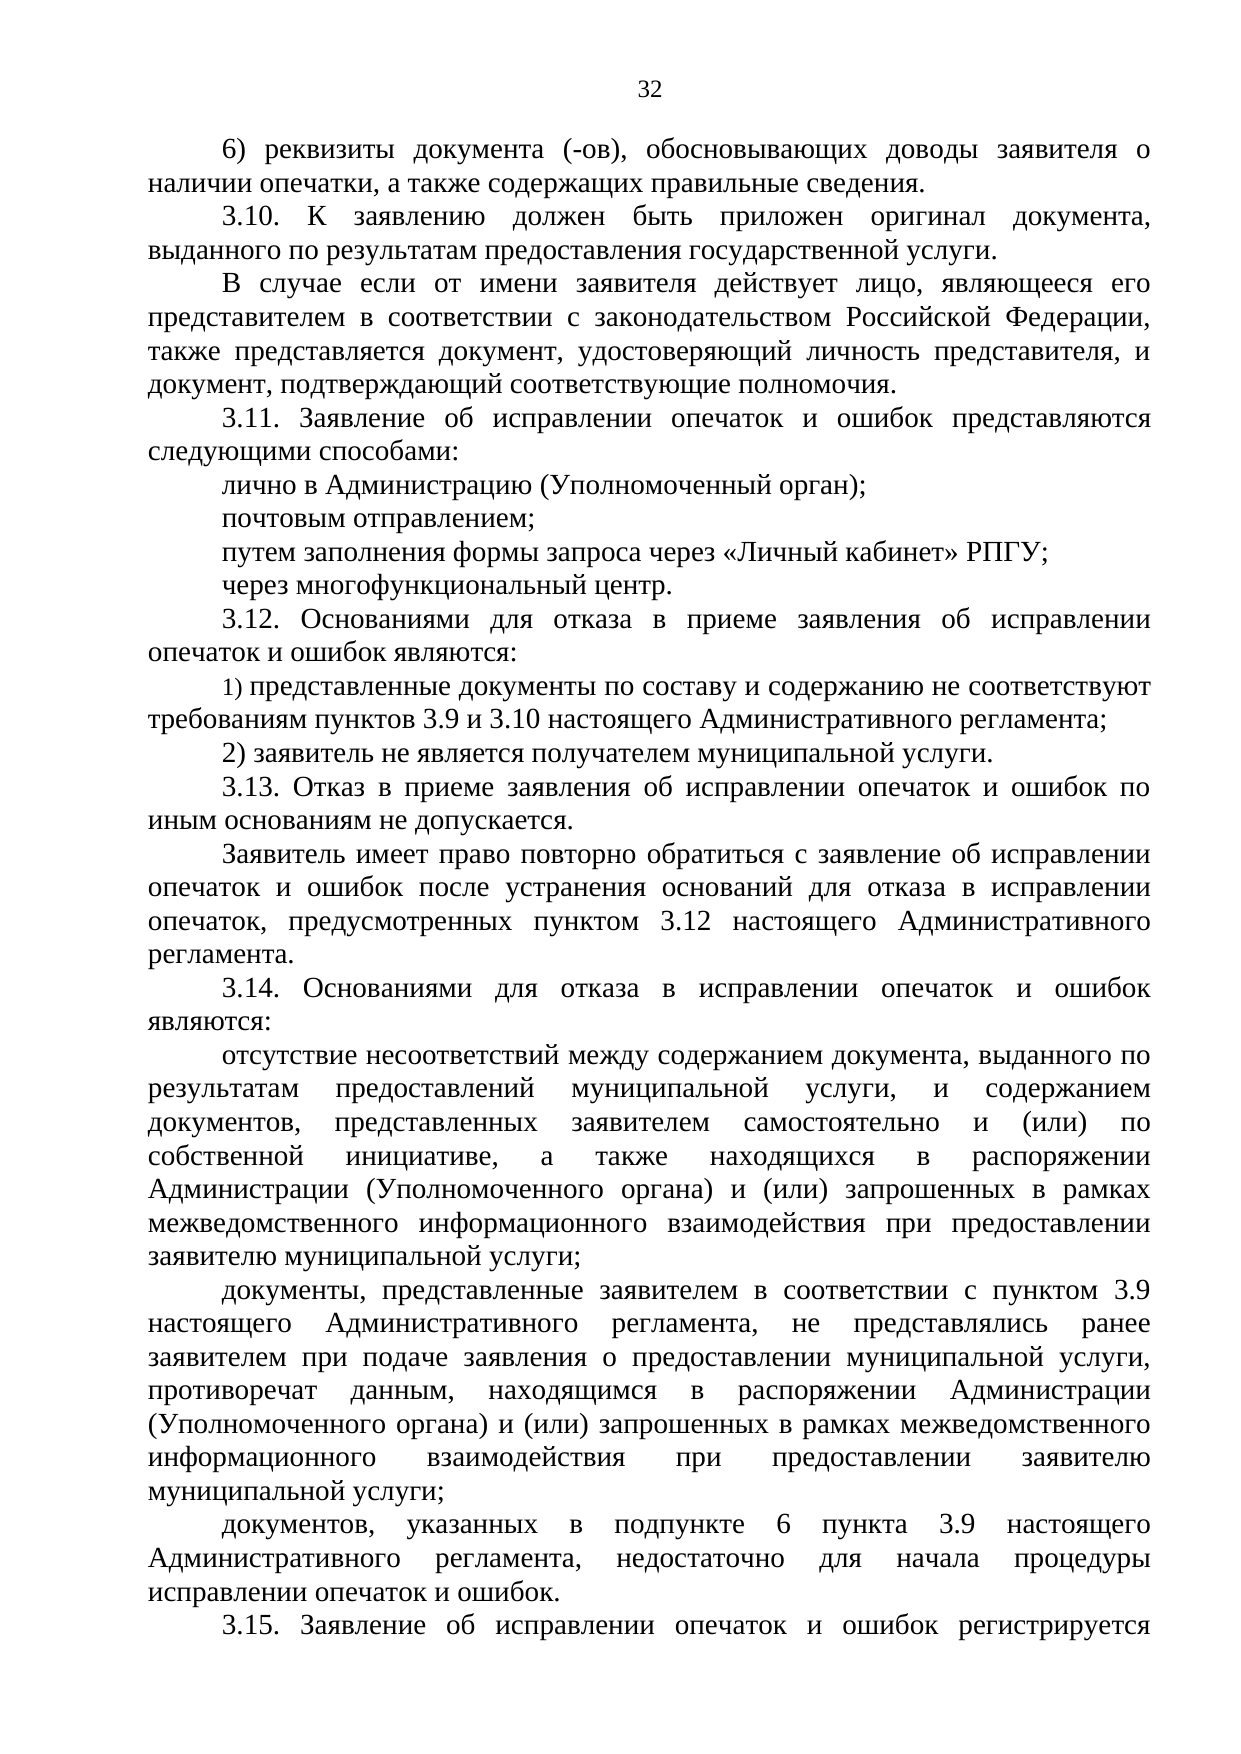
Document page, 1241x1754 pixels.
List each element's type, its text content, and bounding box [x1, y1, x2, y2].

text 6) реквизиты документа (-ов), обосновывающих доводы заявителя о наличии опечатки, а также содержащих правильные сведения. [148, 131, 1152, 198]
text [148, 1607, 1152, 1641]
text 3.11. Заявление об исправлении опечаток и ошибок представляются следующими способами: [148, 400, 1152, 467]
text 3.13. Отказ в приеме заявления об исправлении опечаток и ошибок по иным основаниям не допускается. [148, 769, 1152, 836]
text через многофункциональный центр. [148, 567, 1152, 601]
text В случае если от имени заявителя действует лицо, являющееся его представителем в соответствии с законодательством Российской Федерации, также представляется документ, удостоверяющий личность представителя, и документ, подтверждающий соответствующие полномочия. [148, 266, 1152, 400]
text почтовым отправлением; [148, 500, 1152, 534]
text 3.14. Основаниями для отказа в исправлении опечаток и ошибок являются: [148, 970, 1152, 1037]
text документы, представленные заявителем в соответствии с пунктом 3.9 настоящего Административного регламента, не представлялись ранее заявителем при подаче заявления о предоставлении муниципальной услуги, противоречат данным, находящимся в распоряжении Администрации (Уполномоченного органа) и (или) запрошенных в рамках межведомственного информационного взаимодействия при предоставлении заявителю муниципальной услуги; [148, 1272, 1152, 1507]
text 3.12. Основаниями для отказа в приеме заявления об исправлении опечаток и ошибок являются: [148, 601, 1152, 668]
text отсутствие несоответствий между содержанием документа, выданного по результатам предоставлений муниципальной услуги, и содержанием документов, представленных заявителем самостоятельно и (или) по собственной инициативе, а также находящихся в распоряжении Администрации (Уполномоченного органа) и (или) запрошенных в рамках межведомственного информационного взаимодействия при предоставлении заявителю муниципальной услуги; [148, 1037, 1152, 1272]
text 1) представленные документы по составу и содержанию не соответствуют требованиям пунктов 3.9 и 3.10 настоящего Административного регламента; [148, 668, 1152, 735]
text лично в Администрацию (Уполномоченный орган); [148, 467, 1152, 500]
text 2) заявитель не является получателем муниципальной услуги. [148, 735, 1152, 769]
text 3.10. К заявлению должен быть приложен оригинал документа, выданного по результатам предоставления государственной услуги. [148, 198, 1152, 266]
text Заявитель имеет право повторно обратиться с заявление об исправлении опечаток и ошибок после устранения оснований для отказа в исправлении опечаток, предусмотренных пунктом 3.12 настоящего Административного регламента. [148, 836, 1152, 970]
text документов, указанных в подпункте 6 пункта 3.9 настоящего Административного регламента, недостаточно для начала процедуры исправлении опечаток и ошибок. [148, 1507, 1152, 1607]
text путем заполнения формы запроса через «Личный кабинет» РПГУ; [148, 534, 1152, 567]
